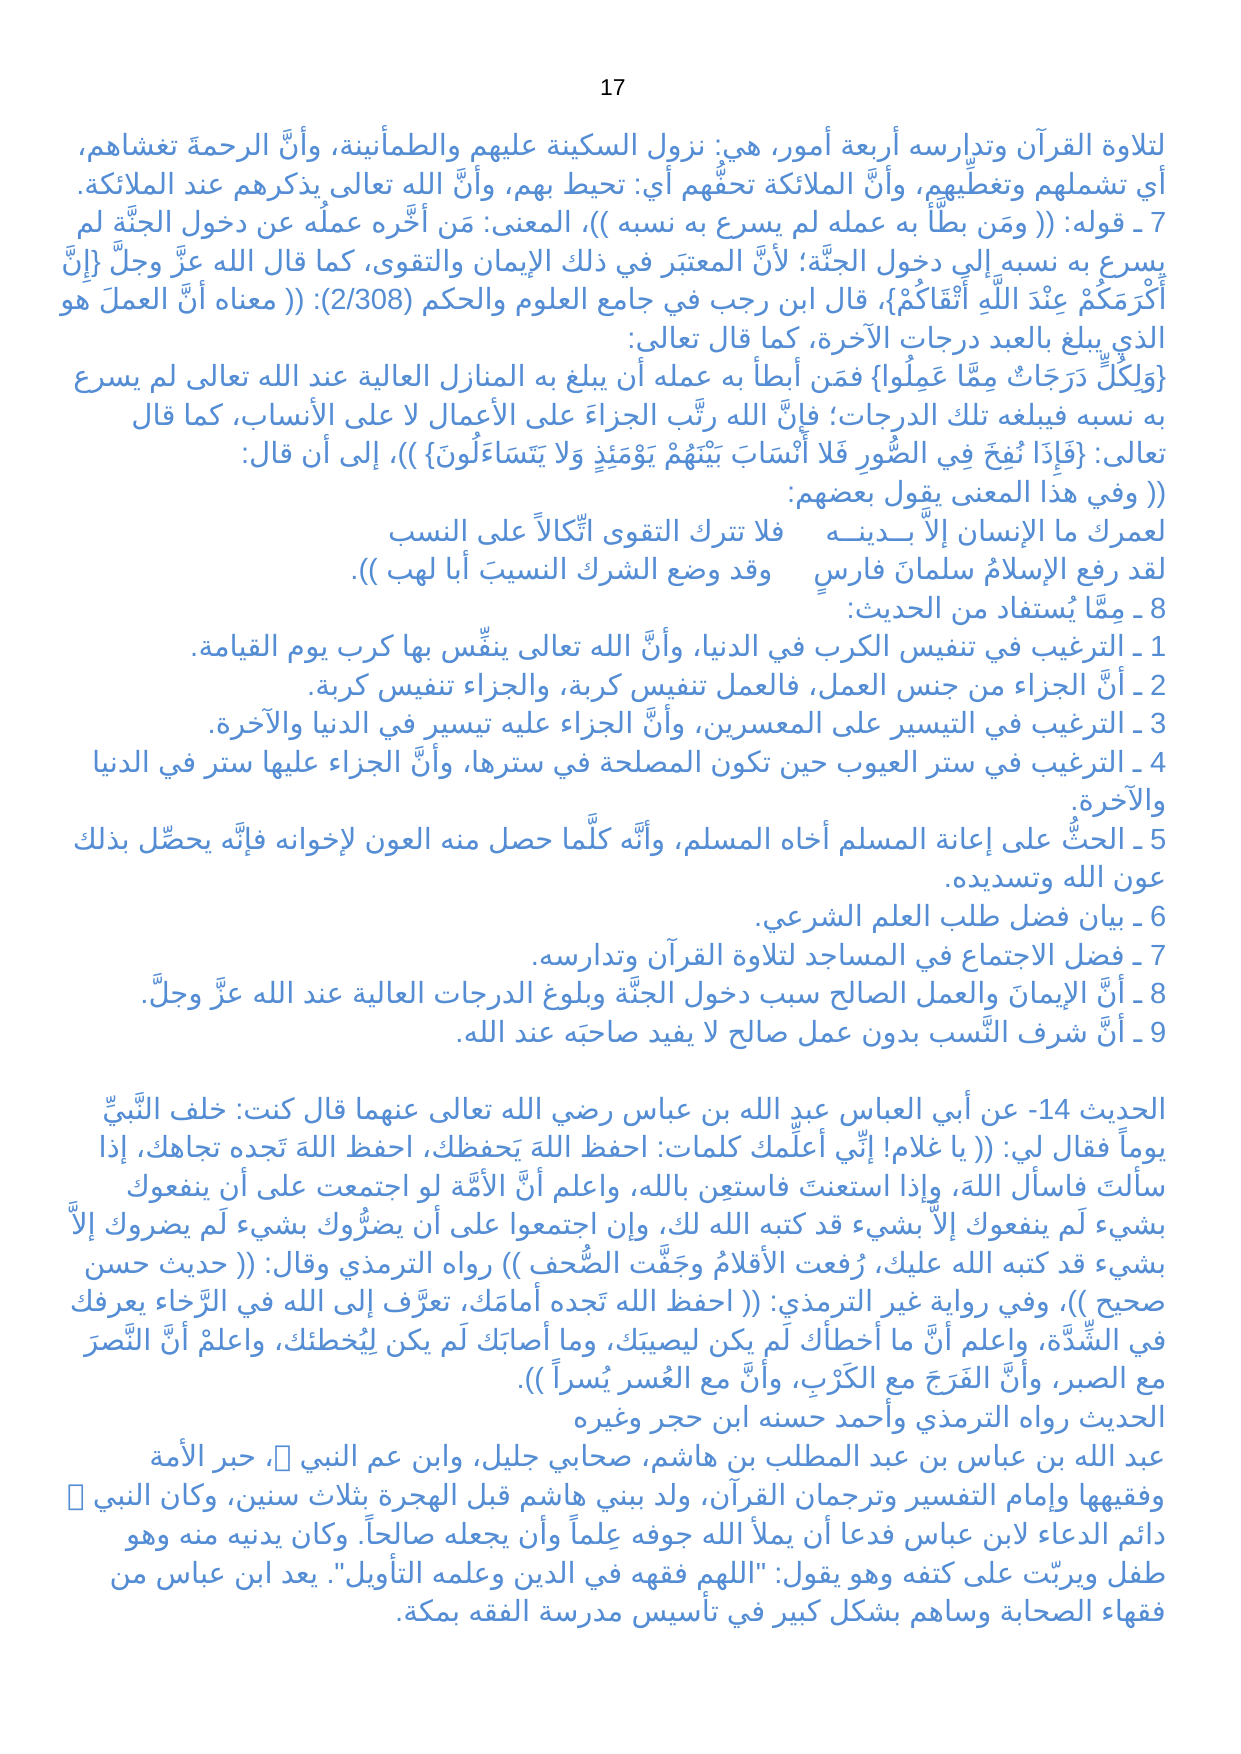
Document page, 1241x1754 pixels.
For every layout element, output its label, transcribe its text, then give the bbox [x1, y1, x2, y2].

text 5 ـ الحثُّ على إعانة المسلم أخاه المسلم، وأنَّه كلَّما حصل منه العون لإخوانه فإنَّه يحصِّل بذلك عون الله وتسديده. [59, 822, 1167, 894]
text لعمرك ما الإنسان إلاَّ بــدينــه فلا تترك التقوى اتِّكالاً على النسب [59, 513, 1167, 547]
text 8 ـ أنَّ الإيمانَ والعمل الصالح سبب دخول الجنَّة وبلوغ الدرجات العالية عند الله عزَّ وجلَّ. [59, 976, 1167, 1009]
text 7 ـ فضل الاجتماع في المساجد لتلاوة القرآن وتدارسه. [59, 937, 1167, 971]
text 2 ـ أنَّ الجزاء من جنس العمل، فالعمل تنفيس كربة، والجزاء تنفيس كربة. [59, 668, 1167, 701]
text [59, 128, 1167, 200]
text لقد رفع الإسلامُ سلمانَ فارسٍ وقد وضع الشرك النسيبَ أبا لهب )). [59, 552, 1167, 586]
text 7 ـ قوله: (( ومَن بطَّأ به عمله لم يسرع به نسبه ))، المعنى: مَن أخَّره عملُه عن دخول الجنَّة لم يسرع به نسبه إلى دخول الجنَّة؛ لأنَّ المعتبَر في ذلك الإيمان والتقوى، كما قال الله عزَّ وجلَّ {إِنَّ أَكْرَمَكُمْ عِنْدَ اللَّهِ أَتْقَاكُمْ}، قال ابن رجب في جامع العلوم والحكم (2/308): (( معناه أنَّ العملَ هو الذي يبلغ بالعبد درجات الآخرة، كما قال تعالى: [59, 205, 1167, 354]
text 1 ـ الترغيب في تنفيس الكرب في الدنيا، وأنَّ الله تعالى ينفِّس بها كرب يوم القيامة. [59, 629, 1167, 663]
text 9 ـ أنَّ شرف النَّسب بدون عمل صالح لا يفيد صاحبَه عند الله. [59, 1014, 1167, 1048]
text 6 ـ بيان فضل طلب العلم الشرعي. [59, 899, 1167, 932]
text الحديث 14- عن أبي العباس عبد الله بن عباس رضي الله تعالى عنهما قال كنت: خلف النَّبيِّ يوماً فقال لي: (( يا غلام! إنِّي أعلِّمك كلمات: احفظ اللهَ يَحفظك، احفظ اللهَ تَجده تجاهك، إذا سألتَ فاسأل اللهَ، وإذا استعنتَ فاستعِن بالله، واعلم أنَّ الأمَّة لو اجتمعت على أن ينفعوك بشيء لَم ينفعوك إلاَّ بشيء قد كتبه الله لك، وإن اجتمعوا على أن يضرُّوك بشيء لَم يضروك إلاَّ بشيء قد كتبه الله عليك، رُفعت الأقلامُ وجَفَّت الصُّحف )) رواه الترمذي وقال: (( حديث حسن صحيح ))، وفي رواية غير الترمذي: (( احفظ الله تَجده أمامَك، تعرَّف إلى الله في الرَّخاء يعرفك في الشِّدَّة، واعلم أنَّ ما أخطأك لَم يكن ليصيبَك، وما أصابَك لَم يكن لِيُخطئك، واعلمْ أنَّ النَّصرَ مع الصبر، وأنَّ الفَرَجَ مع الكَرْبِ، وأنَّ مع العُسر يُسراً )). [59, 1092, 1167, 1395]
text الحديث رواه الترمذي وأحمد حسنه ابن حجر وغيره [59, 1400, 1167, 1433]
text 8 ـ مِمَّا يُستفاد من الحديث: [59, 591, 1167, 624]
text 4 ـ الترغيب في ستر العيوب حين تكون المصلحة في سترها، وأنَّ الجزاء عليها ستر في الدنيا والآخرة. [59, 745, 1167, 817]
text {وَلِكُلٍّ دَرَجَاتٌ مِمَّا عَمِلُوا} فمَن أبطأ به عمله أن يبلغ به المنازل العالية عند الله تعالى لم يسرع به نسبه فيبلغه تلك الدرجات؛ فإنَّ الله رتَّب الجزاءَ على الأعمال لا على الأنساب، كما قال تعالى: {فَإِذَا نُفِخَ فِي الصُّورِ فَلا أَنْسَابَ بَيْنَهُمْ يَوْمَئِذٍ وَلا يَتَسَاءَلُونَ} ))، إلى أن قال: [59, 359, 1167, 470]
text 3 ـ الترغيب في التيسير على المعسرين، وأنَّ الجزاء عليه تيسير في الدنيا والآخرة. [59, 706, 1167, 740]
text عبد الله بن عباس بن عبد المطلب بن هاشم، صحابي جليل، وابن عم النبي ، حبر الأمة وفقيهها وإمام التفسير وترجمان القرآن، ولد ببني هاشم قبل الهجرة بثلاث سنين، وكان النبي دائم الدعاء لابن عباس فدعا أن يملأ الله جوفه عِلماً وأن يجعله صالحاً. وكان يدنيه منه وهو طفل ويربّت على كتفه وهو يقول: "اللهم فقهه في الدين وعلمه التأويل". يعد ابن عباس من فقهاء الصحابة وساهم بشكل كبير في تأسيس مدرسة الفقه بمكة. [59, 1438, 1167, 1628]
text (( وفي هذا المعنى يقول بعضهم: [59, 475, 1167, 508]
